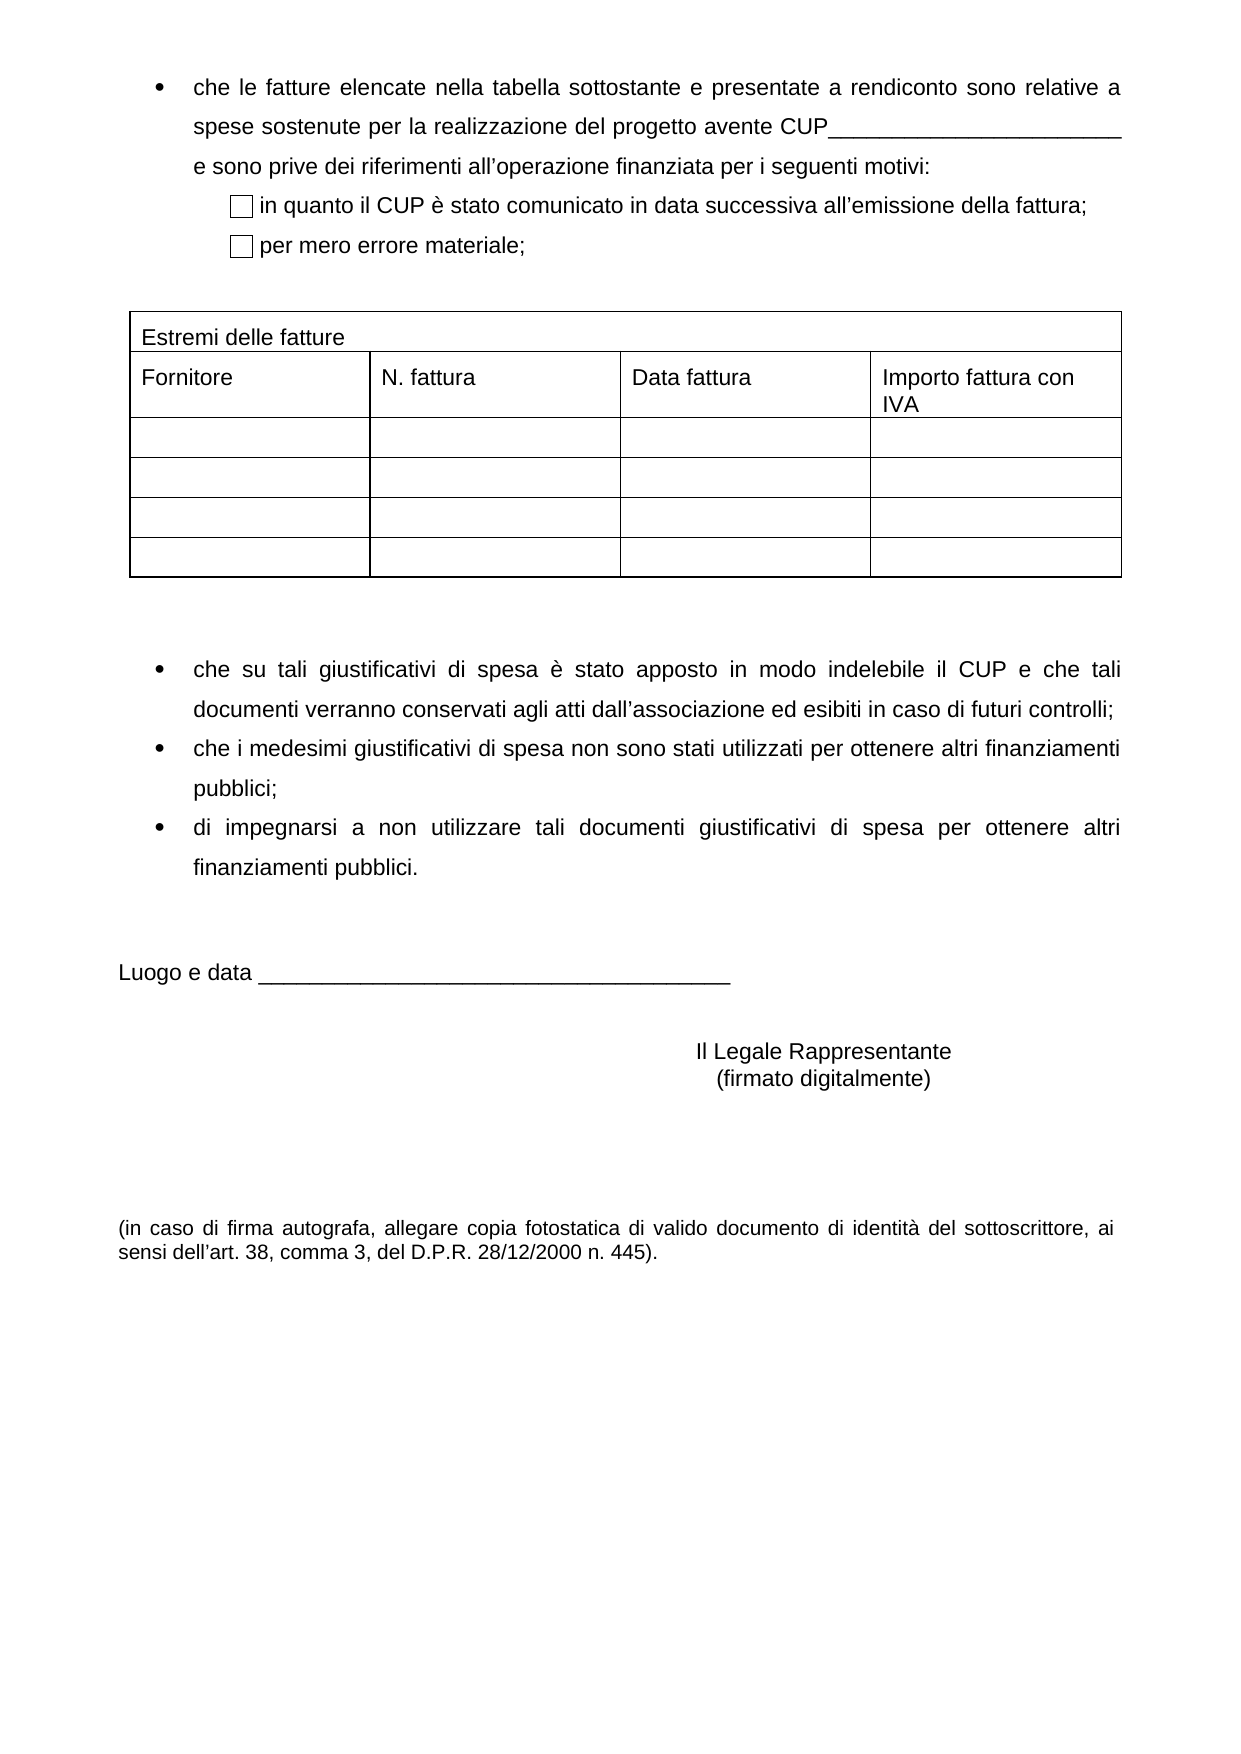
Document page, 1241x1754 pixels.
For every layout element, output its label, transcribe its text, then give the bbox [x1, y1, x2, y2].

list di impegnarsi a non utilizzare tali documenti giustificativi di spesa per ottenere altri finanziamenti pubblici. [156, 814, 1122, 880]
table_cell N. fattura [371, 352, 620, 417]
table_cell Data fattura [621, 352, 870, 417]
table_cell Fornitore [131, 352, 369, 417]
table_header Estremi delle fatture [131, 312, 1121, 351]
table_cell [131, 458, 369, 497]
table_cell [871, 418, 1121, 457]
text per mero errore materiale; [229, 232, 1122, 258]
table_cell [871, 498, 1121, 537]
text (in caso di firma autografa, allegare copia fotostatica di valido documento di identità del sottoscrittore, ai sensi dell’art. 38, comma 3, del D.P.R. 28/12/2000 n. 445). [118, 1216, 1117, 1264]
list che le fatture elencate nella tabella sottostante e presentate a rendiconto sono relative a spese sostenute per la realizzazione del progetto avente CUP_______________________ e sono prive dei riferimenti all’operazione finanziata per i seguenti motivi: [156, 74, 1122, 179]
table_cell [131, 538, 369, 576]
table_cell [621, 498, 870, 537]
table_cell [131, 498, 369, 537]
table_cell [621, 458, 870, 497]
table_cell [371, 418, 620, 457]
text Luogo e data _____________________________________ [118, 959, 1122, 986]
table_cell [871, 538, 1121, 576]
text in quanto il CUP è stato comunicato in data successiva all’emissione della fattura; [229, 192, 1122, 219]
text (firmato digitalmente) [118, 1064, 1122, 1091]
table_cell [131, 418, 369, 457]
table_cell [371, 498, 620, 537]
text Il Legale Rappresentante [118, 1038, 1122, 1064]
table_cell [371, 458, 620, 497]
table_cell [871, 458, 1121, 497]
table_cell [621, 418, 870, 457]
table_cell [371, 538, 620, 576]
table_cell [621, 538, 870, 576]
list che su tali giustificativi di spesa è stato apposto in modo indelebile il CUP e che tali documenti verranno conservati agli atti dall’associazione ed esibiti in caso di futuri controlli; [156, 656, 1122, 722]
list che i medesimi giustificativi di spesa non sono stati utilizzati per ottenere altri finanziamenti pubblici; [156, 735, 1122, 801]
table_cell Importo fattura con IVA [871, 352, 1121, 417]
